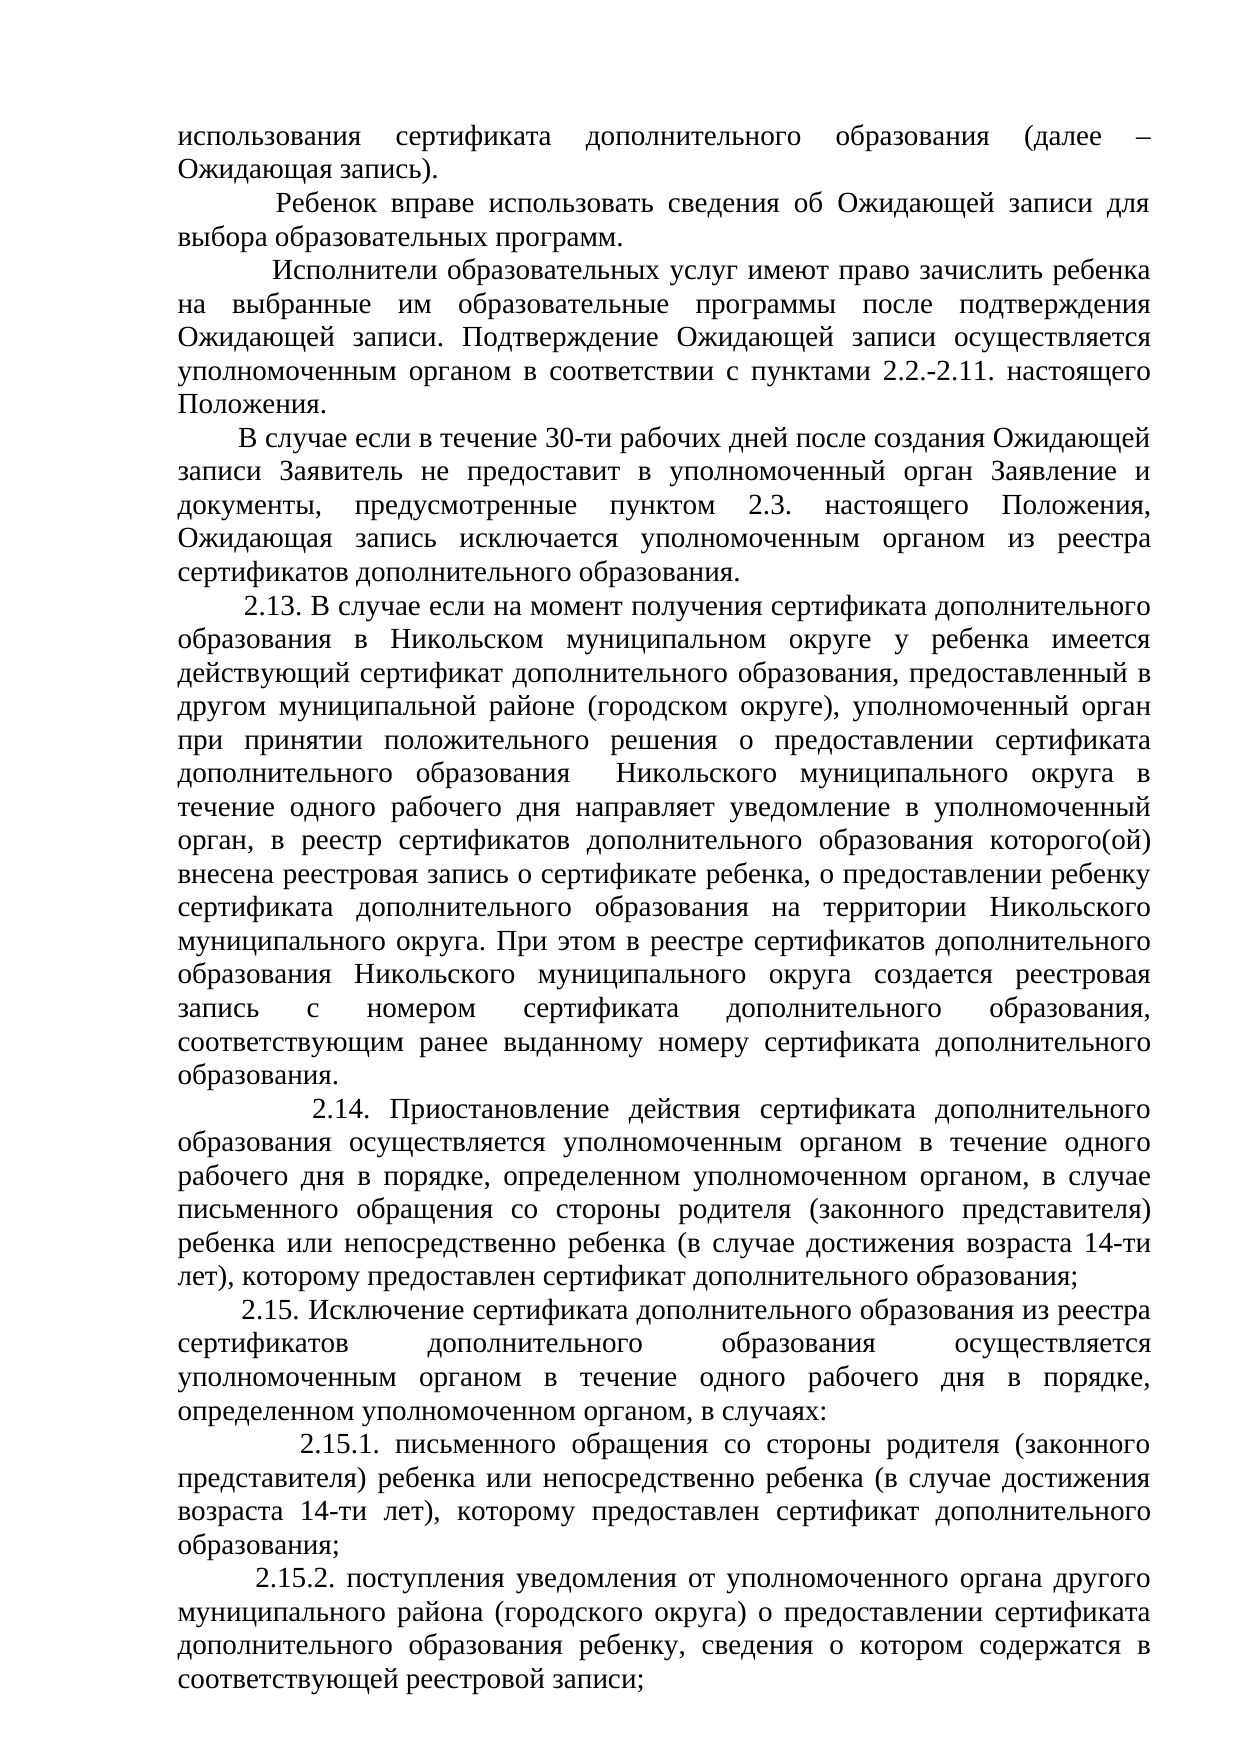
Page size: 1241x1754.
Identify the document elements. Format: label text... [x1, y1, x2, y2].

text Исполнители образовательных услуг имеют право зачислить ребенка на выбранные им образовательные программы после подтверждения Ожидающей записи. Подтверждение Ожидающей записи осуществляется уполномоченным органом в соответствии с пунктами 2.2.-2.11. настоящего Положения. [177, 252, 1152, 420]
list 2.15. Исключение сертификата дополнительного образования из реестра сертификатов дополнительного образования осуществляется уполномоченным органом в течение одного рабочего дня в порядке, определенном уполномоченном органом, в случаях: [177, 1292, 1152, 1426]
list 2.14. Приостановление действия сертификата дополнительного образования осуществляется уполномоченным органом в течение одного рабочего дня в порядке, определенном уполномоченном органом, в случае письменного обращения со стороны родителя (законного представителя) ребенка или непосредственно ребенка (в случае достижения возраста 14-ти лет), которому предоставлен сертификат дополнительного образования; [177, 1091, 1152, 1292]
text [177, 118, 1152, 185]
list 2.15.1. письменного обращения со стороны родителя (законного представителя) ребенка или непосредственно ребенка (в случае достижения возраста 14-ти лет), которому предоставлен сертификат дополнительного образования; [177, 1426, 1152, 1560]
text Ребенок вправе использовать сведения об Ожидающей записи для выбора образовательных программ. [177, 185, 1152, 252]
list 2.15.2. поступления уведомления от уполномоченного органа другого муниципального района (городского округа) о предоставлении сертификата дополнительного образования ребенку, сведения о котором содержатся в соответствующей реестровой записи; [177, 1560, 1152, 1694]
list 2.13. В случае если на момент получения сертификата дополнительного образования в Никольском муниципальном округе у ребенка имеется действующий сертификат дополнительного образования, предоставленный в другом муниципальной районе (городском округе), уполномоченный орган при принятии положительного решения о предоставлении сертификата дополнительного образования Никольского муниципального округа в течение одного рабочего дня направляет уведомление в уполномоченный орган, в реестр сертификатов дополнительного образования которого(ой) внесена реестровая запись о сертификате ребенка, о предоставлении ребенку сертификата дополнительного образования на территории Никольского муниципального округа. При этом в реестре сертификатов дополнительного образования Никольского муниципального округа создается реестровая запись с номером сертификата дополнительного образования, соответствующим ранее выданному номеру сертификата дополнительного образования. [177, 588, 1152, 1091]
text В случае если в течение 30-ти рабочих дней после создания Ожидающей записи Заявитель не предоставит в уполномоченный орган Заявление и документы, предусмотренные пунктом 2.3. настоящего Положения, Ожидающая запись исключается уполномоченным органом из реестра сертификатов дополнительного образования. [177, 420, 1152, 588]
